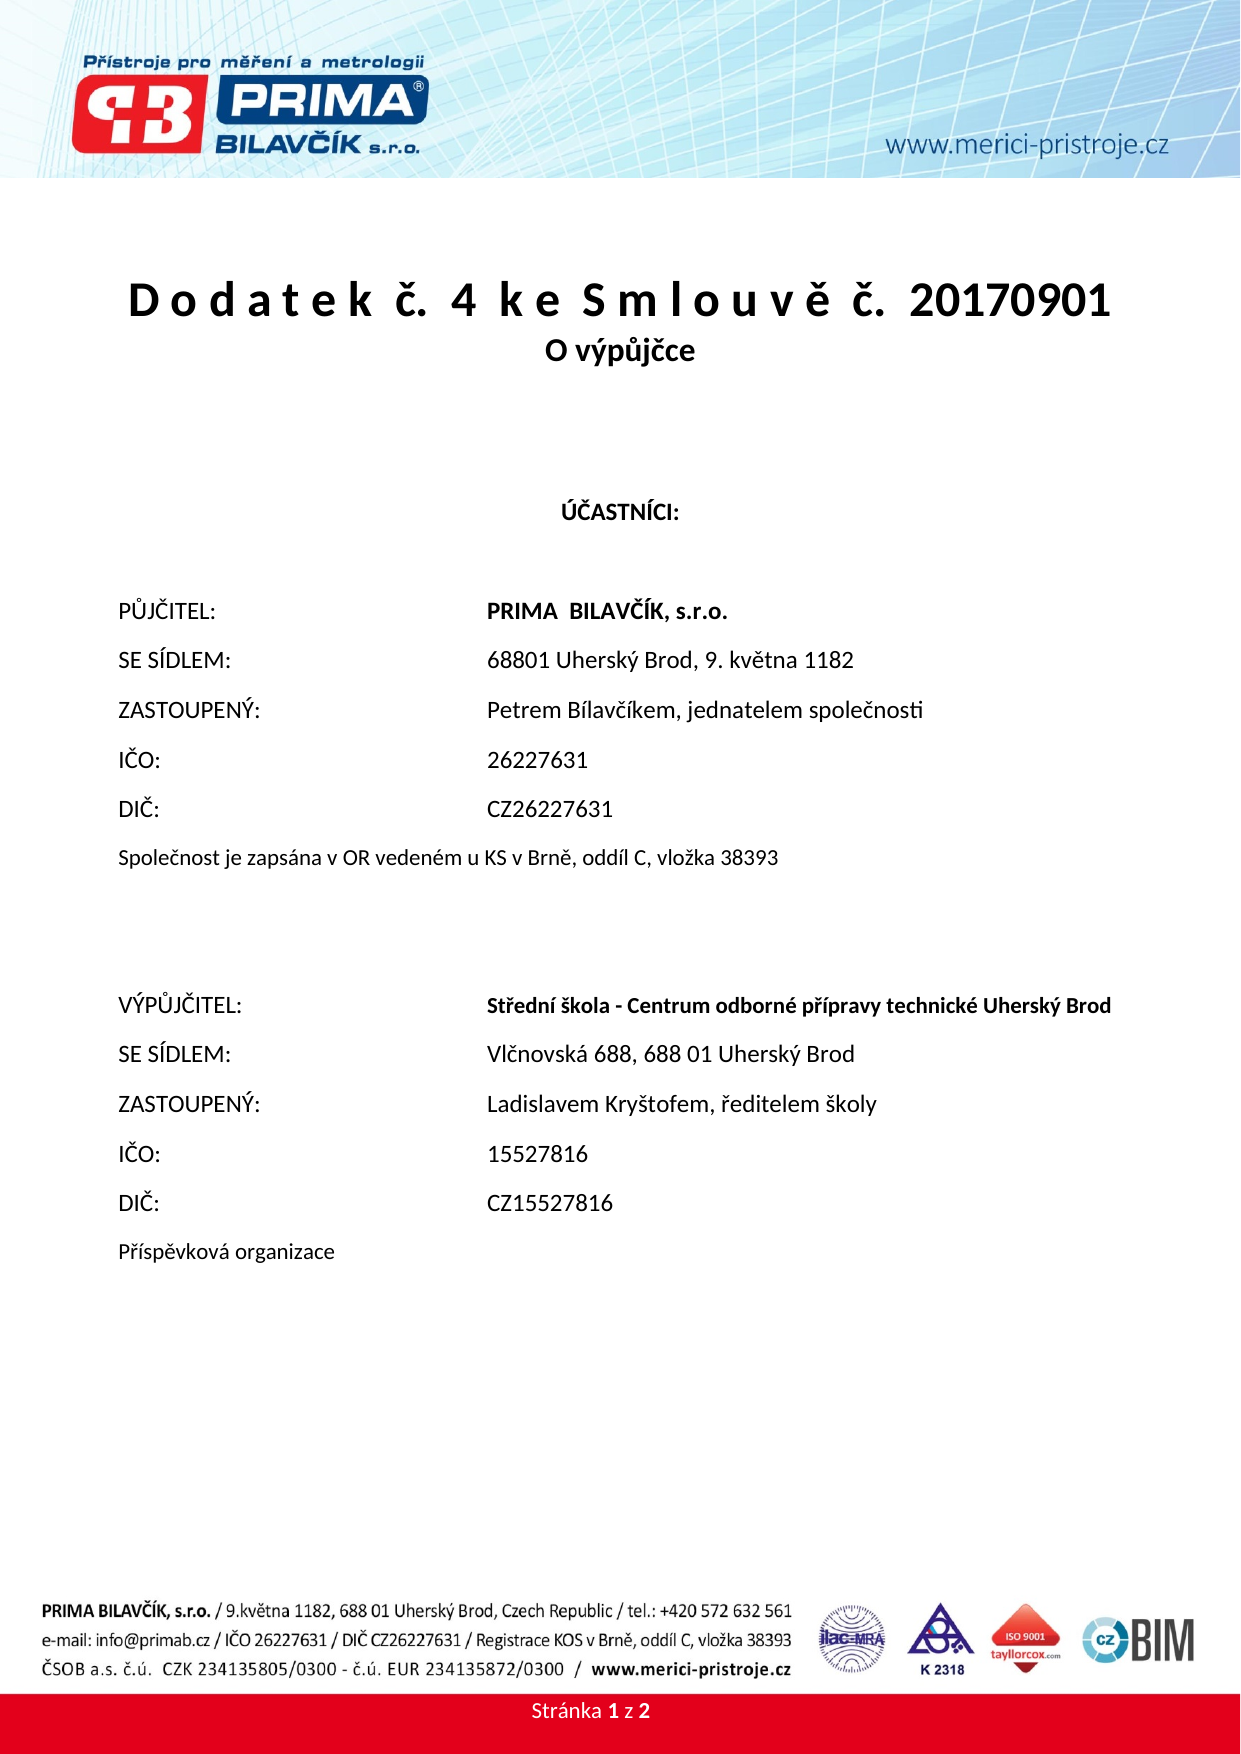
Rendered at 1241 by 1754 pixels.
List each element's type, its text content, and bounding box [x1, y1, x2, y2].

text DIČ: CZ26227631 [118, 793, 1122, 824]
text O výpůjčce [118, 329, 1122, 369]
text Společnost je zapsána v OR vedeném u KS v Brně, oddíl C, vložka 38393 [118, 843, 1122, 871]
text IČO: 15527816 [118, 1138, 1122, 1168]
picture [0, 1584, 1241, 1754]
text VÝPŮJČITEL: Střední škola - Centrum odborné přípravy technické Uherský Brod [118, 989, 1122, 1019]
text PŮJČITEL: PRIMA BILAVČÍK, s.r.o. [118, 595, 1122, 626]
text D o d a t e k č. 4 k e S m l o u v ě č. 20170901 [118, 268, 1122, 329]
text SE SÍDLEM: Vlčnovská 688, 688 01 Uherský Brod [118, 1038, 1122, 1069]
picture [0, 0, 1241, 178]
text Příspěvková organizace [118, 1237, 1122, 1265]
text DIČ: CZ15527816 [118, 1187, 1122, 1218]
text ZASTOUPENÝ: Petrem Bílavčíkem, jednatelem společnosti [118, 694, 1122, 725]
text IČO: 26227631 [118, 744, 1122, 774]
text SE SÍDLEM: 68801 Uherský Brod, 9. května 1182 [118, 644, 1122, 675]
text ZASTOUPENÝ: Ladislavem Kryštofem, ředitelem školy [118, 1088, 1137, 1119]
text ÚČASTNÍCI: [118, 496, 1122, 526]
